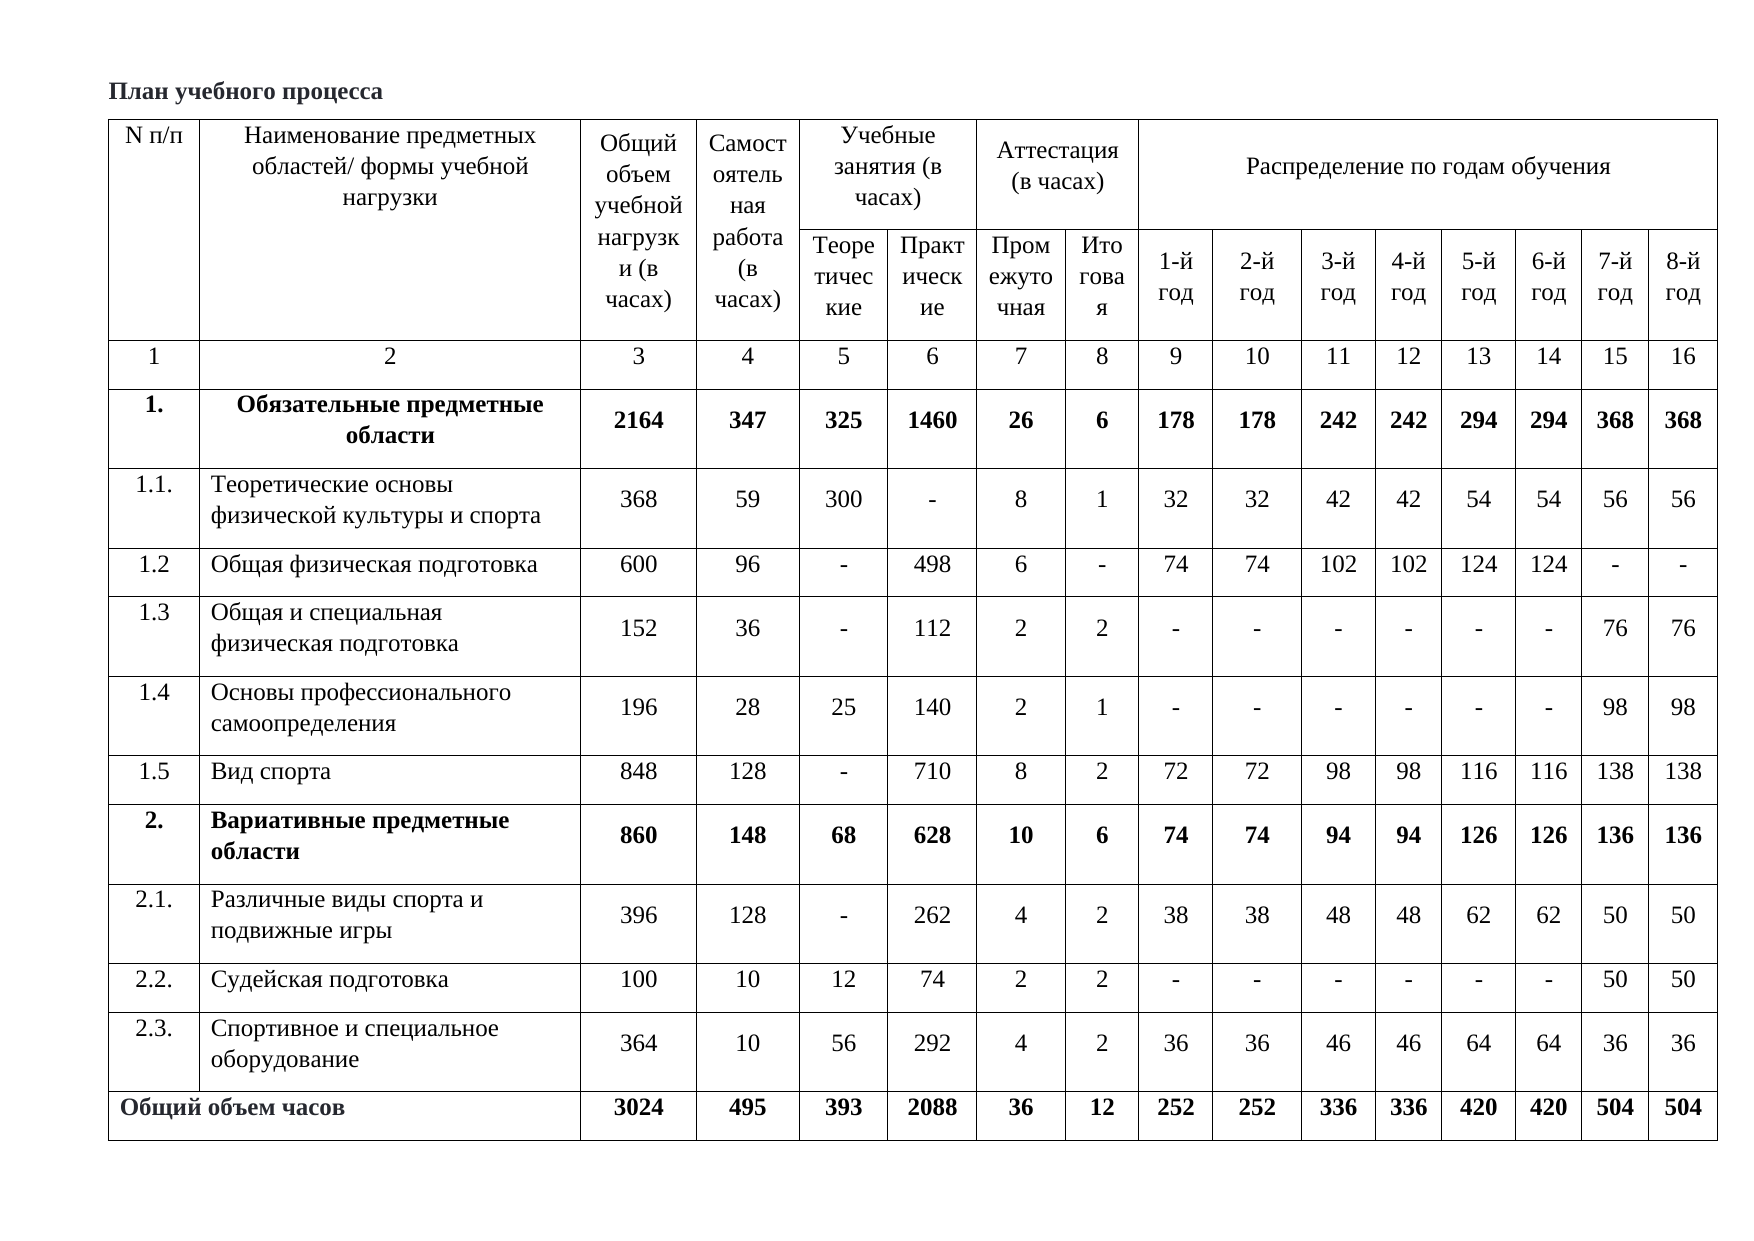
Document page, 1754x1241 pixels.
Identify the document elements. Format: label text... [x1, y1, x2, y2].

table_cell - [1302, 677, 1375, 755]
table_cell 2. [109, 805, 199, 883]
table_cell 6 [977, 549, 1065, 596]
table_cell Общая и специальная физическая подготовка [200, 597, 580, 676]
table_cell - [1066, 549, 1138, 596]
table_cell 368 [581, 469, 696, 548]
table_cell 48 [1376, 885, 1441, 963]
table_cell 32 [1213, 469, 1301, 548]
table_cell - [800, 756, 887, 804]
table_cell 4 [977, 885, 1065, 963]
table_cell 2 [977, 964, 1065, 1012]
table_cell 12 [1376, 341, 1441, 388]
table_cell 1.5 [109, 756, 199, 804]
table_cell 368 [1582, 390, 1648, 468]
table_cell 64 [1442, 1013, 1515, 1091]
table_cell Теоретические [800, 230, 887, 340]
table_header Распределение по годам обучения [1139, 120, 1717, 229]
table_cell - [1376, 964, 1441, 1012]
table_cell 6 [1066, 390, 1138, 468]
table_cell - [800, 549, 887, 596]
table_cell 36 [697, 597, 799, 676]
table_cell 36 [977, 1092, 1065, 1140]
table_cell 56 [1649, 469, 1717, 548]
table_cell 50 [1582, 885, 1648, 963]
table_cell 98 [1376, 756, 1441, 804]
table_cell 124 [1516, 549, 1581, 596]
table_cell 56 [800, 1013, 887, 1091]
table_cell 28 [697, 677, 799, 755]
table_cell 252 [1213, 1092, 1301, 1140]
table_cell Судейская подготовка [200, 964, 580, 1012]
table_cell 3 [581, 341, 696, 388]
table_cell 300 [800, 469, 887, 548]
table_cell 364 [581, 1013, 696, 1091]
table_cell 1. [109, 390, 199, 468]
table_cell 6 [1066, 805, 1138, 883]
table_cell 252 [1139, 1092, 1212, 1140]
table_cell 504 [1649, 1092, 1717, 1140]
table_cell 1.4 [109, 677, 199, 755]
table_cell 126 [1516, 805, 1581, 883]
table_cell 2 [1066, 597, 1138, 676]
table_cell 74 [1213, 805, 1301, 883]
table_cell 14 [1516, 341, 1581, 388]
table_cell 10 [697, 1013, 799, 1091]
table_cell 36 [1582, 1013, 1648, 1091]
table_cell Теоретические основы физической культуры и спорта [200, 469, 580, 548]
table_cell 292 [888, 1013, 976, 1091]
table_cell - [1139, 964, 1212, 1012]
table_cell 26 [977, 390, 1065, 468]
table_cell - [1302, 597, 1375, 676]
table_cell 294 [1516, 390, 1581, 468]
table_cell 62 [1516, 885, 1581, 963]
table_cell 140 [888, 677, 976, 755]
table_cell 420 [1516, 1092, 1581, 1140]
table_cell 2 [200, 341, 580, 388]
table_cell 1 [1066, 469, 1138, 548]
table_cell 102 [1376, 549, 1441, 596]
table_cell - [1649, 549, 1717, 596]
table_cell 48 [1302, 885, 1375, 963]
table_cell 98 [1582, 677, 1648, 755]
table_cell 10 [977, 805, 1065, 883]
table_cell 32 [1139, 469, 1212, 548]
table_cell 46 [1376, 1013, 1441, 1091]
table_cell - [1376, 597, 1441, 676]
table_cell Общая физическая подготовка [200, 549, 580, 596]
table_cell 138 [1649, 756, 1717, 804]
table_cell 2 [1066, 964, 1138, 1012]
table_cell 3-й год [1302, 230, 1375, 340]
table_cell 1.1. [109, 469, 199, 548]
table_cell 2 [1066, 885, 1138, 963]
table_cell - [1139, 677, 1212, 755]
table_cell 294 [1442, 390, 1515, 468]
table_cell - [1442, 677, 1515, 755]
table_cell 1 [1066, 677, 1138, 755]
table_cell 116 [1516, 756, 1581, 804]
table_cell 50 [1649, 964, 1717, 1012]
table_cell 128 [697, 885, 799, 963]
table_header N п/п [109, 120, 199, 340]
table_cell 38 [1139, 885, 1212, 963]
table_cell 64 [1516, 1013, 1581, 1091]
table_cell 600 [581, 549, 696, 596]
table_cell - [1139, 597, 1212, 676]
table_cell 72 [1213, 756, 1301, 804]
table_cell 710 [888, 756, 976, 804]
table_cell 860 [581, 805, 696, 883]
table_cell - [1213, 964, 1301, 1012]
table_cell - [1582, 549, 1648, 596]
table_cell 325 [800, 390, 887, 468]
table_cell 42 [1302, 469, 1375, 548]
table_cell 178 [1213, 390, 1301, 468]
table_cell 50 [1582, 964, 1648, 1012]
table_cell 4-й год [1376, 230, 1441, 340]
table_cell 2-й год [1213, 230, 1301, 340]
table_header Наименование предметных областей/ формы учебной нагрузки [200, 120, 580, 340]
table_cell 2.3. [109, 1013, 199, 1091]
table_cell 6-й год [1516, 230, 1581, 340]
table_cell 152 [581, 597, 696, 676]
table_cell 74 [1139, 805, 1212, 883]
table_cell 9 [1139, 341, 1212, 388]
table_cell 72 [1139, 756, 1212, 804]
table_cell 42 [1376, 469, 1441, 548]
table_cell 1.2 [109, 549, 199, 596]
table_cell 336 [1302, 1092, 1375, 1140]
table_cell 25 [800, 677, 887, 755]
table_cell - [1516, 964, 1581, 1012]
table_cell 628 [888, 805, 976, 883]
table_header Аттестация (в часах) [977, 120, 1138, 229]
table_header Учебные занятия (в часах) [800, 120, 976, 229]
table_cell Вариативные предметные области [200, 805, 580, 883]
table_cell 10 [1213, 341, 1301, 388]
table_cell 1460 [888, 390, 976, 468]
table_cell 54 [1516, 469, 1581, 548]
table_cell 242 [1302, 390, 1375, 468]
table_cell - [888, 469, 976, 548]
table_cell 4 [697, 341, 799, 388]
table_cell - [1213, 677, 1301, 755]
text План учебного процесса [108, 76, 1608, 105]
table_cell 38 [1213, 885, 1301, 963]
table_cell 50 [1649, 885, 1717, 963]
table_cell 8-й год [1649, 230, 1717, 340]
table_cell 74 [888, 964, 976, 1012]
table_header Общий объем учебной нагрузки (в часах) [581, 120, 696, 340]
table_cell 2.2. [109, 964, 199, 1012]
table_cell 136 [1649, 805, 1717, 883]
table_cell 196 [581, 677, 696, 755]
table_cell - [800, 597, 887, 676]
table_cell 1-й год [1139, 230, 1212, 340]
table_cell 74 [1213, 549, 1301, 596]
table_cell 116 [1442, 756, 1515, 804]
table_cell 1 [109, 341, 199, 388]
table_cell 4 [977, 1013, 1065, 1091]
table_cell - [1213, 597, 1301, 676]
table_cell 68 [800, 805, 887, 883]
table_cell 7-й год [1582, 230, 1648, 340]
table_cell - [1376, 677, 1441, 755]
table_cell 10 [697, 964, 799, 1012]
table_cell Обязательные предметные области [200, 390, 580, 468]
table_cell 393 [800, 1092, 887, 1140]
table_cell 36 [1139, 1013, 1212, 1091]
table_cell 138 [1582, 756, 1648, 804]
table_header Самостоятельная работа (в часах) [697, 120, 799, 340]
table_cell Практические [888, 230, 976, 340]
table_cell 8 [977, 756, 1065, 804]
table_cell 2 [977, 677, 1065, 755]
table_cell 36 [1213, 1013, 1301, 1091]
table_cell 504 [1582, 1092, 1648, 1140]
table_cell 1.3 [109, 597, 199, 676]
table_cell - [1302, 964, 1375, 1012]
table_cell 8 [977, 469, 1065, 548]
table_cell 74 [1139, 549, 1212, 596]
table_cell 12 [1066, 1092, 1138, 1140]
table_cell 2 [1066, 1013, 1138, 1091]
table_cell Основы профессионального самоопределения [200, 677, 580, 755]
table_cell 13 [1442, 341, 1515, 388]
table_cell 8 [1066, 341, 1138, 388]
table_cell 2164 [581, 390, 696, 468]
table_cell 94 [1376, 805, 1441, 883]
table_cell 76 [1649, 597, 1717, 676]
table_cell 347 [697, 390, 799, 468]
table_cell 3024 [581, 1092, 696, 1140]
table_cell 96 [697, 549, 799, 596]
table_cell 148 [697, 805, 799, 883]
table_cell 498 [888, 549, 976, 596]
table_cell 128 [697, 756, 799, 804]
table_cell 2088 [888, 1092, 976, 1140]
table_cell 16 [1649, 341, 1717, 388]
table_cell Общий объем часов [109, 1092, 580, 1140]
table_cell 46 [1302, 1013, 1375, 1091]
table_cell 56 [1582, 469, 1648, 548]
table_cell 848 [581, 756, 696, 804]
table_cell 98 [1302, 756, 1375, 804]
table_cell - [1516, 677, 1581, 755]
table_cell 7 [977, 341, 1065, 388]
table_cell - [1442, 964, 1515, 1012]
table_cell 136 [1582, 805, 1648, 883]
table_cell 11 [1302, 341, 1375, 388]
table_cell - [800, 885, 887, 963]
table_cell 126 [1442, 805, 1515, 883]
table_cell 5 [800, 341, 887, 388]
table_cell 178 [1139, 390, 1212, 468]
table_cell 2 [977, 597, 1065, 676]
table_cell Промежуточная [977, 230, 1065, 340]
table_cell 98 [1649, 677, 1717, 755]
table_cell 15 [1582, 341, 1648, 388]
table_cell 62 [1442, 885, 1515, 963]
table_cell Вид спорта [200, 756, 580, 804]
table_cell 2 [1066, 756, 1138, 804]
table_cell 242 [1376, 390, 1441, 468]
table_cell - [1442, 597, 1515, 676]
table_cell 12 [800, 964, 887, 1012]
table_cell 396 [581, 885, 696, 963]
table_cell 94 [1302, 805, 1375, 883]
table_cell 2.1. [109, 885, 199, 963]
table_cell 124 [1442, 549, 1515, 596]
table_cell - [1516, 597, 1581, 676]
table_cell Различные виды спорта и подвижные игры [200, 885, 580, 963]
table_cell 336 [1376, 1092, 1441, 1140]
table_cell Спортивное и специальное оборудование [200, 1013, 580, 1091]
table_cell 6 [888, 341, 976, 388]
table_cell 5-й год [1442, 230, 1515, 340]
table_cell Итоговая [1066, 230, 1138, 340]
table_cell 420 [1442, 1092, 1515, 1140]
table_cell 36 [1649, 1013, 1717, 1091]
table_cell 368 [1649, 390, 1717, 468]
table_cell 495 [697, 1092, 799, 1140]
table_cell 100 [581, 964, 696, 1012]
table_cell 59 [697, 469, 799, 548]
table_cell 262 [888, 885, 976, 963]
table_cell 54 [1442, 469, 1515, 548]
table_cell 102 [1302, 549, 1375, 596]
table_cell 76 [1582, 597, 1648, 676]
table_cell 112 [888, 597, 976, 676]
